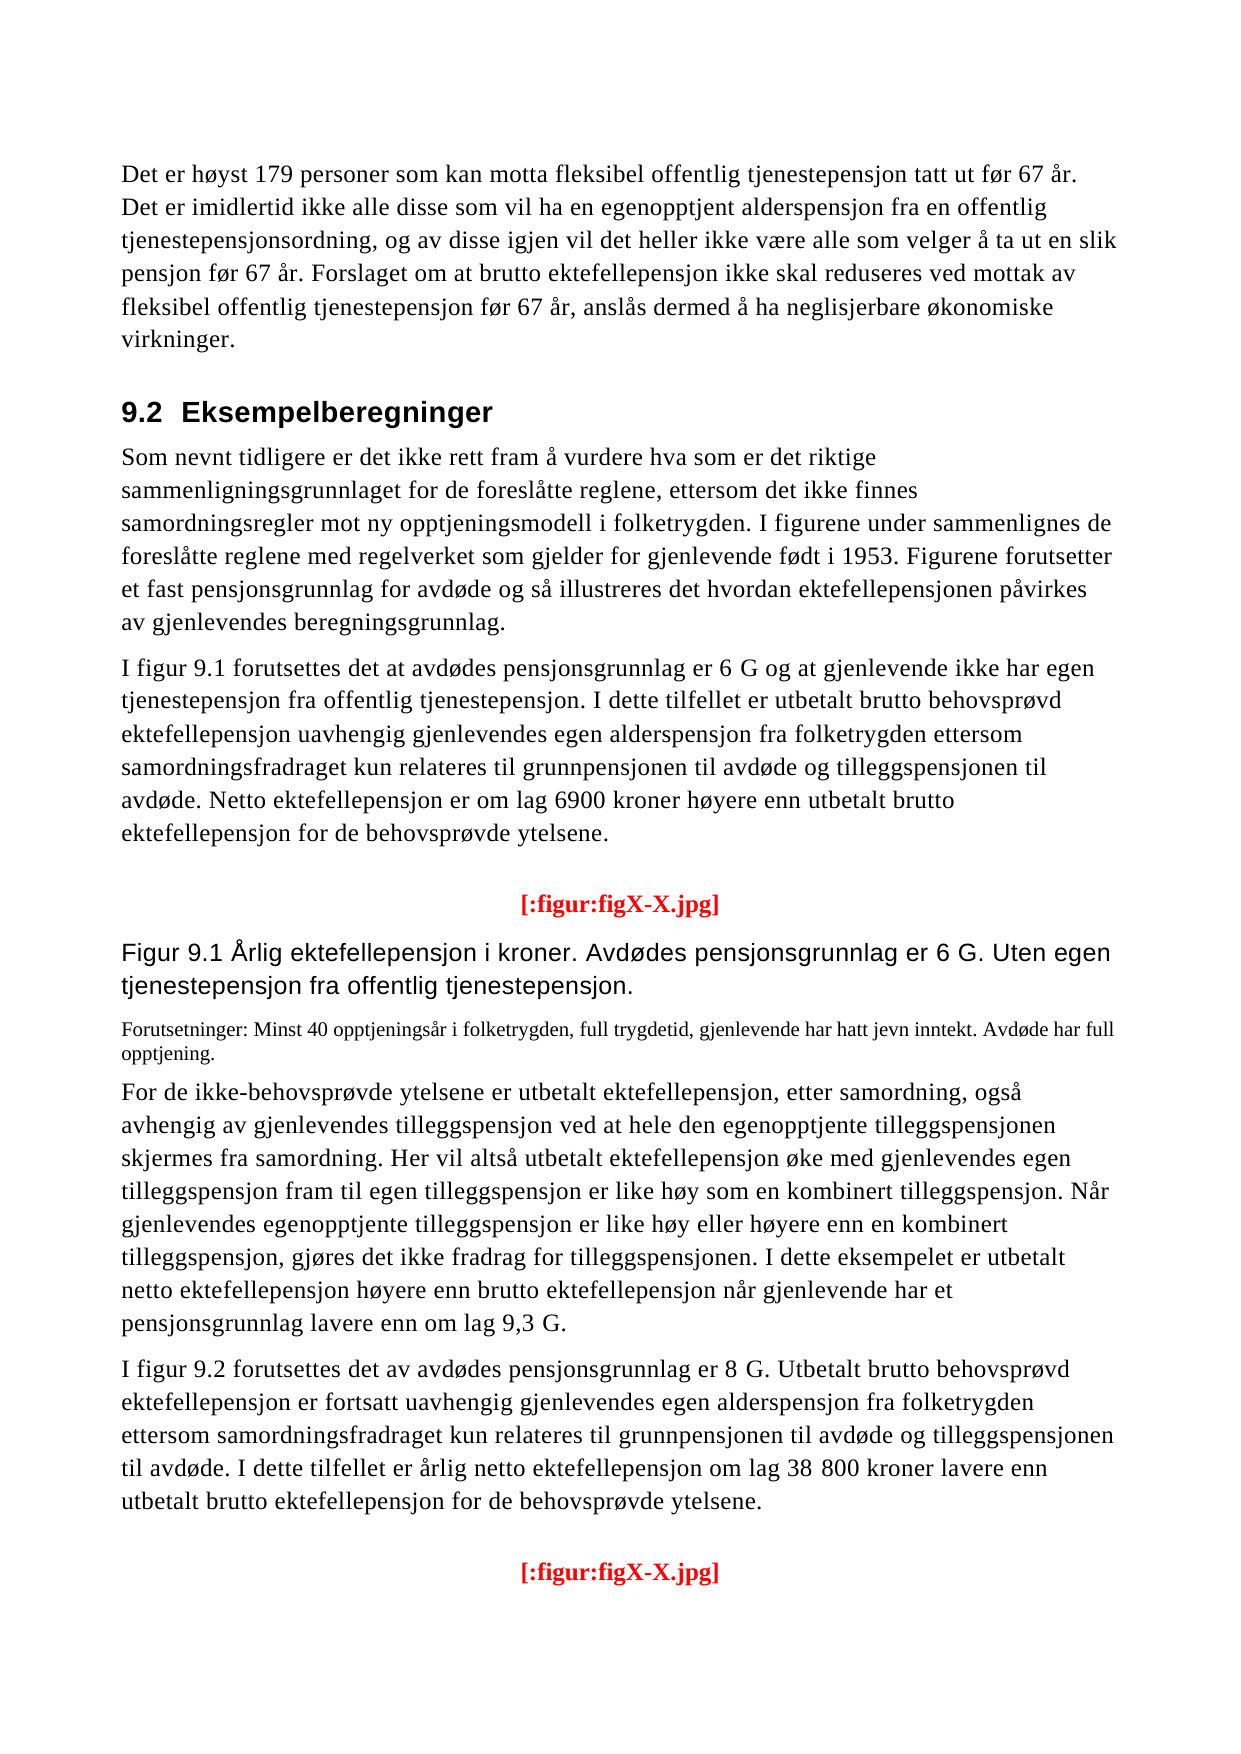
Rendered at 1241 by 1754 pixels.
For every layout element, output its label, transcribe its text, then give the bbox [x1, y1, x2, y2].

text For de ikke-behovsprøvde ytelsene er utbetalt ektefellepensjon, etter samordning, også avhengig av gjenlevendes tilleggspensjon ved at hele den egenopptjente tilleggspensjonen skjermes fra samordning. Her vil altså utbetalt ektefellepensjon øke med gjenlevendes egen tilleggspensjon fram til egen tilleggspensjon er like høy som en kombinert tilleggspensjon. Når gjenlevendes egenopptjente tilleggspensjon er like høy eller høyere enn en kombinert tilleggspensjon, gjøres det ikke fradrag for tilleggspensjonen. I dette eksempelet er utbetalt netto ektefellepensjon høyere enn brutto ektefellepensjon når gjenlevende har et pensjonsgrunnlag lavere enn om lag 9,3 G. [121, 1077, 1119, 1337]
text Som nevnt tidligere er det ikke rett fram å vurdere hva som er det riktige sammenligningsgrunnlaget for de foreslåtte reglene, ettersom det ikke finnes samordningsregler mot ny opptjeningsmodell i folketrygden. I figurene under sammenlignes de foreslåtte reglene med regelverket som gjelder for gjenlevende født i 1953. Figurene forutsetter et fast pensjonsgrunnlag for avdøde og så illustreres det hvordan ektefellepensjonen påvirkes av gjenlevendes beregningsgrunnlag. [121, 442, 1119, 636]
text Årlig ektefellepensjon i kroner. Avdødes pensjonsgrunnlag er 6 G. Uten egen tjenestepensjon fra offentlig tjenestepensjon. [121, 938, 1119, 1000]
subtitle Eksempelberegninger [121, 395, 1119, 429]
text Forutsetninger: Minst 40 opptjeningsår i folketrygden, full trygdetid, gjenlevende har hatt jevn inntekt. Avdøde har full opptjening. [121, 1017, 1119, 1065]
text [:figur:figX-X.jpg] [121, 1561, 1119, 1586]
text I figur 9.1 forutsettes det at avdødes pensjonsgrunnlag er 6 G og at gjenlevende ikke har egen tjenestepensjon fra offentlig tjenestepensjon. I dette tilfellet er utbetalt brutto behovsprøvd ektefellepensjon uavhengig gjenlevendes egen alderspensjon fra folketrygden ettersom samordningsfradraget kun relateres til grunnpensjonen til avdøde og tilleggspensjonen til avdøde. Netto ektefellepensjon er om lag 6900 kroner høyere enn utbetalt brutto ektefellepensjon for de behovsprøvde ytelsene. [121, 653, 1119, 846]
text I figur 9.2 forutsettes det av avdødes pensjonsgrunnlag er 8 G. Utbetalt brutto behovsprøvd ektefellepensjon er fortsatt uavhengig gjenlevendes egen alderspensjon fra folketrygden ettersom samordningsfradraget kun relateres til grunnpensjonen til avdøde og tilleggspensjonen til avdøde. I dette tilfellet er årlig netto ektefellepensjon om lag 38 800 kroner lavere enn utbetalt brutto ektefellepensjon for de behovsprøvde ytelsene. [121, 1354, 1119, 1515]
text [:figur:figX-X.jpg] [121, 892, 1119, 917]
text Det er høyst 179 personer som kan motta fleksibel offentlig tjenestepensjon tatt ut før 67 år. Det er imidlertid ikke alle disse som vil ha en egenopptjent alderspensjon fra en offentlig tjenestepensjonsordning, og av disse igjen vil det heller ikke være alle som velger å ta ut en slik pensjon før 67 år. Forslaget om at brutto ektefellepensjon ikke skal reduseres ved mottak av fleksibel offentlig tjenestepensjon før 67 år, anslås dermed å ha neglisjerbare økonomiske virkninger. [121, 159, 1119, 353]
